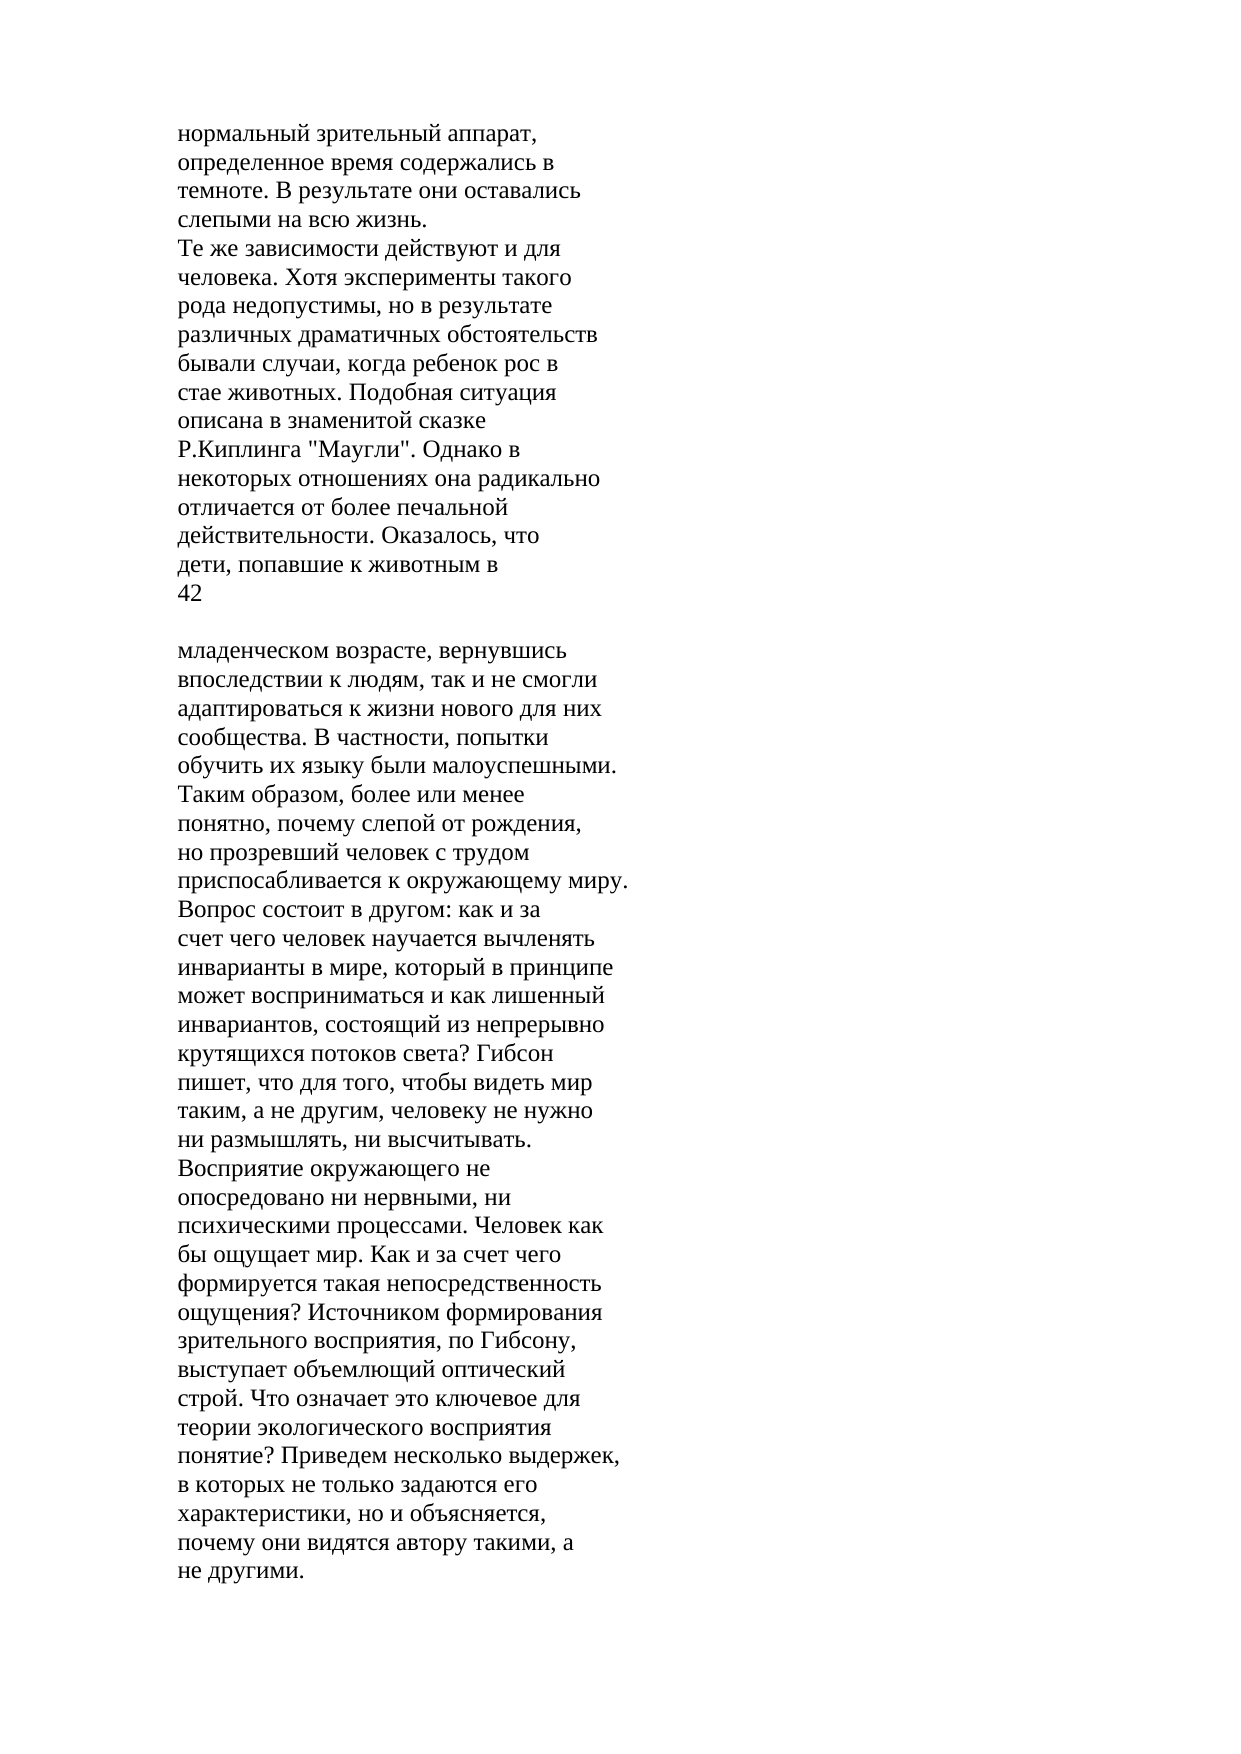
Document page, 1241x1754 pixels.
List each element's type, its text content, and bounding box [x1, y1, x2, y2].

text может восприниматься и как лишенный [177, 981, 1152, 1009]
text понятно, почему слепой от рождения, [177, 808, 1152, 837]
text различных драматичных обстоятельств [177, 319, 1152, 348]
text слепыми на всю жизнь. [177, 204, 1152, 233]
text адаптироваться к жизни нового для них [177, 693, 1152, 722]
text нормальный зрительный аппарат, [177, 118, 1152, 147]
text человека. Хотя эксперименты такого [177, 262, 1152, 291]
text младенческом возрасте, вернувшись [177, 636, 1152, 664]
text зрительного восприятия, по Гибсону, [177, 1326, 1152, 1354]
text темноте. В результате они оставались [177, 176, 1152, 204]
text психическими процессами. Человек как [177, 1211, 1152, 1239]
text опосредовано ни нервными, ни [177, 1182, 1152, 1211]
text впоследствии к людям, так и не смогли [177, 664, 1152, 693]
text бывали случаи, когда ребенок рос в [177, 348, 1152, 377]
text пишет, что для того, чтобы видеть мир [177, 1067, 1152, 1096]
text не другими. [177, 1556, 1152, 1584]
text Восприятие окружающего не [177, 1153, 1152, 1182]
text Р.Киплинга "Маугли". Однако в [177, 434, 1152, 463]
text дети, попавшие к животным в [177, 549, 1152, 578]
text почему они видятся автору такими, а [177, 1527, 1152, 1556]
text но прозревший человек с трудом [177, 837, 1152, 866]
text 42 [177, 578, 1152, 607]
text выступает объемлющий оптический [177, 1354, 1152, 1383]
text ощущения? Источником формирования [177, 1297, 1152, 1326]
text ни размышлять, ни высчитывать. [177, 1124, 1152, 1153]
text инварианты в мире, который в принципе [177, 952, 1152, 981]
text рода недопустимы, но в результате [177, 291, 1152, 319]
text Те же зависимости действуют и для [177, 233, 1152, 262]
text таким, а не другим, человеку не нужно [177, 1096, 1152, 1124]
text некоторых отношениях она радикально [177, 463, 1152, 492]
text формируется такая непосредственность [177, 1268, 1152, 1297]
text отличается от более печальной [177, 492, 1152, 521]
text Таким образом, более или менее [177, 779, 1152, 808]
text приспосабливается к окружающему миру. [177, 866, 1152, 894]
text Вопрос состоит в другом: как и за [177, 894, 1152, 923]
text стае животных. Подобная ситуация [177, 377, 1152, 406]
text сообщества. В частности, попытки [177, 722, 1152, 751]
text теории экологического восприятия [177, 1412, 1152, 1441]
text характеристики, но и объясняется, [177, 1498, 1152, 1527]
text действительности. Оказалось, что [177, 521, 1152, 549]
text крутящихся потоков света? Гибсон [177, 1038, 1152, 1067]
text понятие? Приведем несколько выдержек, [177, 1441, 1152, 1469]
text счет чего человек научается вычленять [177, 923, 1152, 952]
text инвариантов, состоящий из непрерывно [177, 1009, 1152, 1038]
text описана в знаменитой сказке [177, 406, 1152, 434]
text обучить их языку были малоуспешными. [177, 751, 1152, 779]
text определенное время содержались в [177, 147, 1152, 176]
text строй. Что означает это ключевое для [177, 1383, 1152, 1412]
text бы ощущает мир. Как и за счет чего [177, 1239, 1152, 1268]
text в которых не только задаются его [177, 1469, 1152, 1498]
